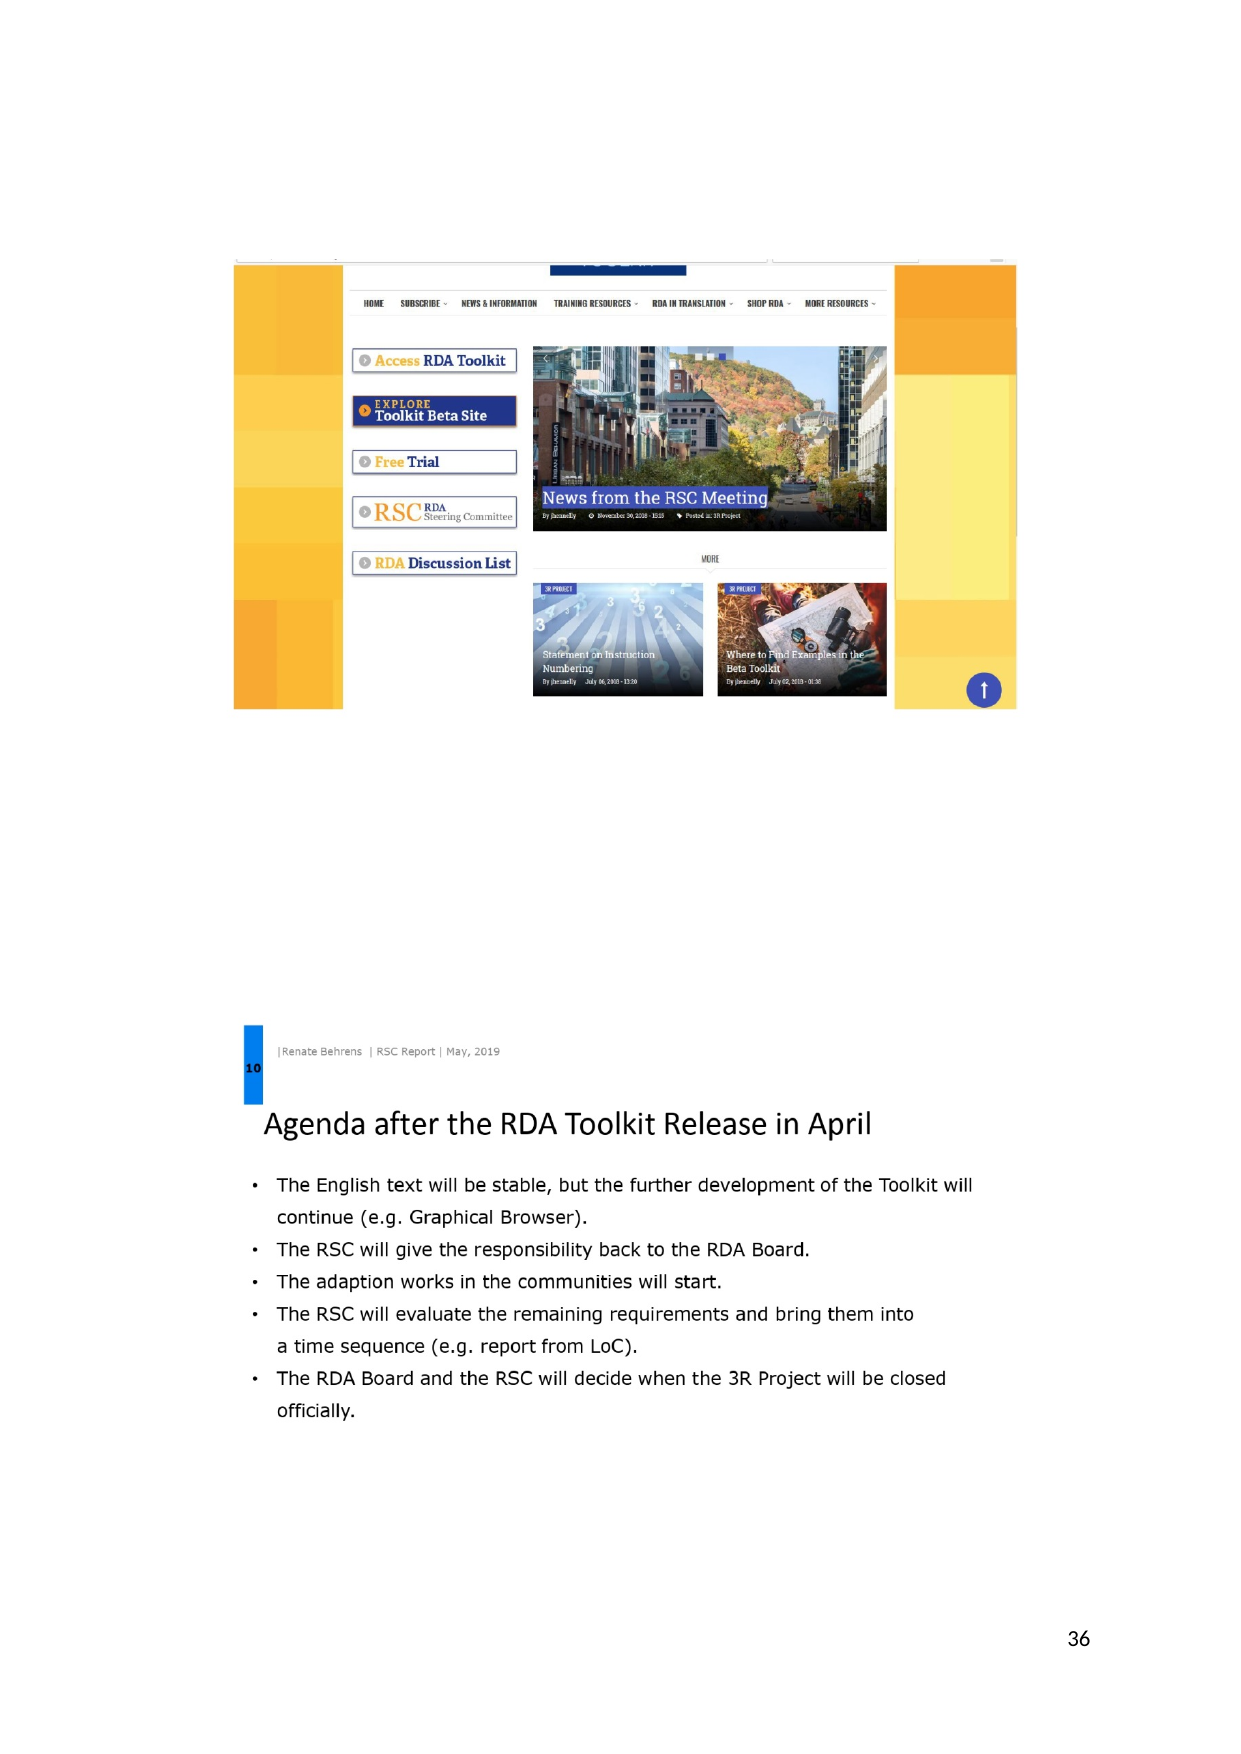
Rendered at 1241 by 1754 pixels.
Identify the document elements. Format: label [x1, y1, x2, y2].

picture [150, 150, 1091, 815]
picture [150, 920, 1091, 1585]
